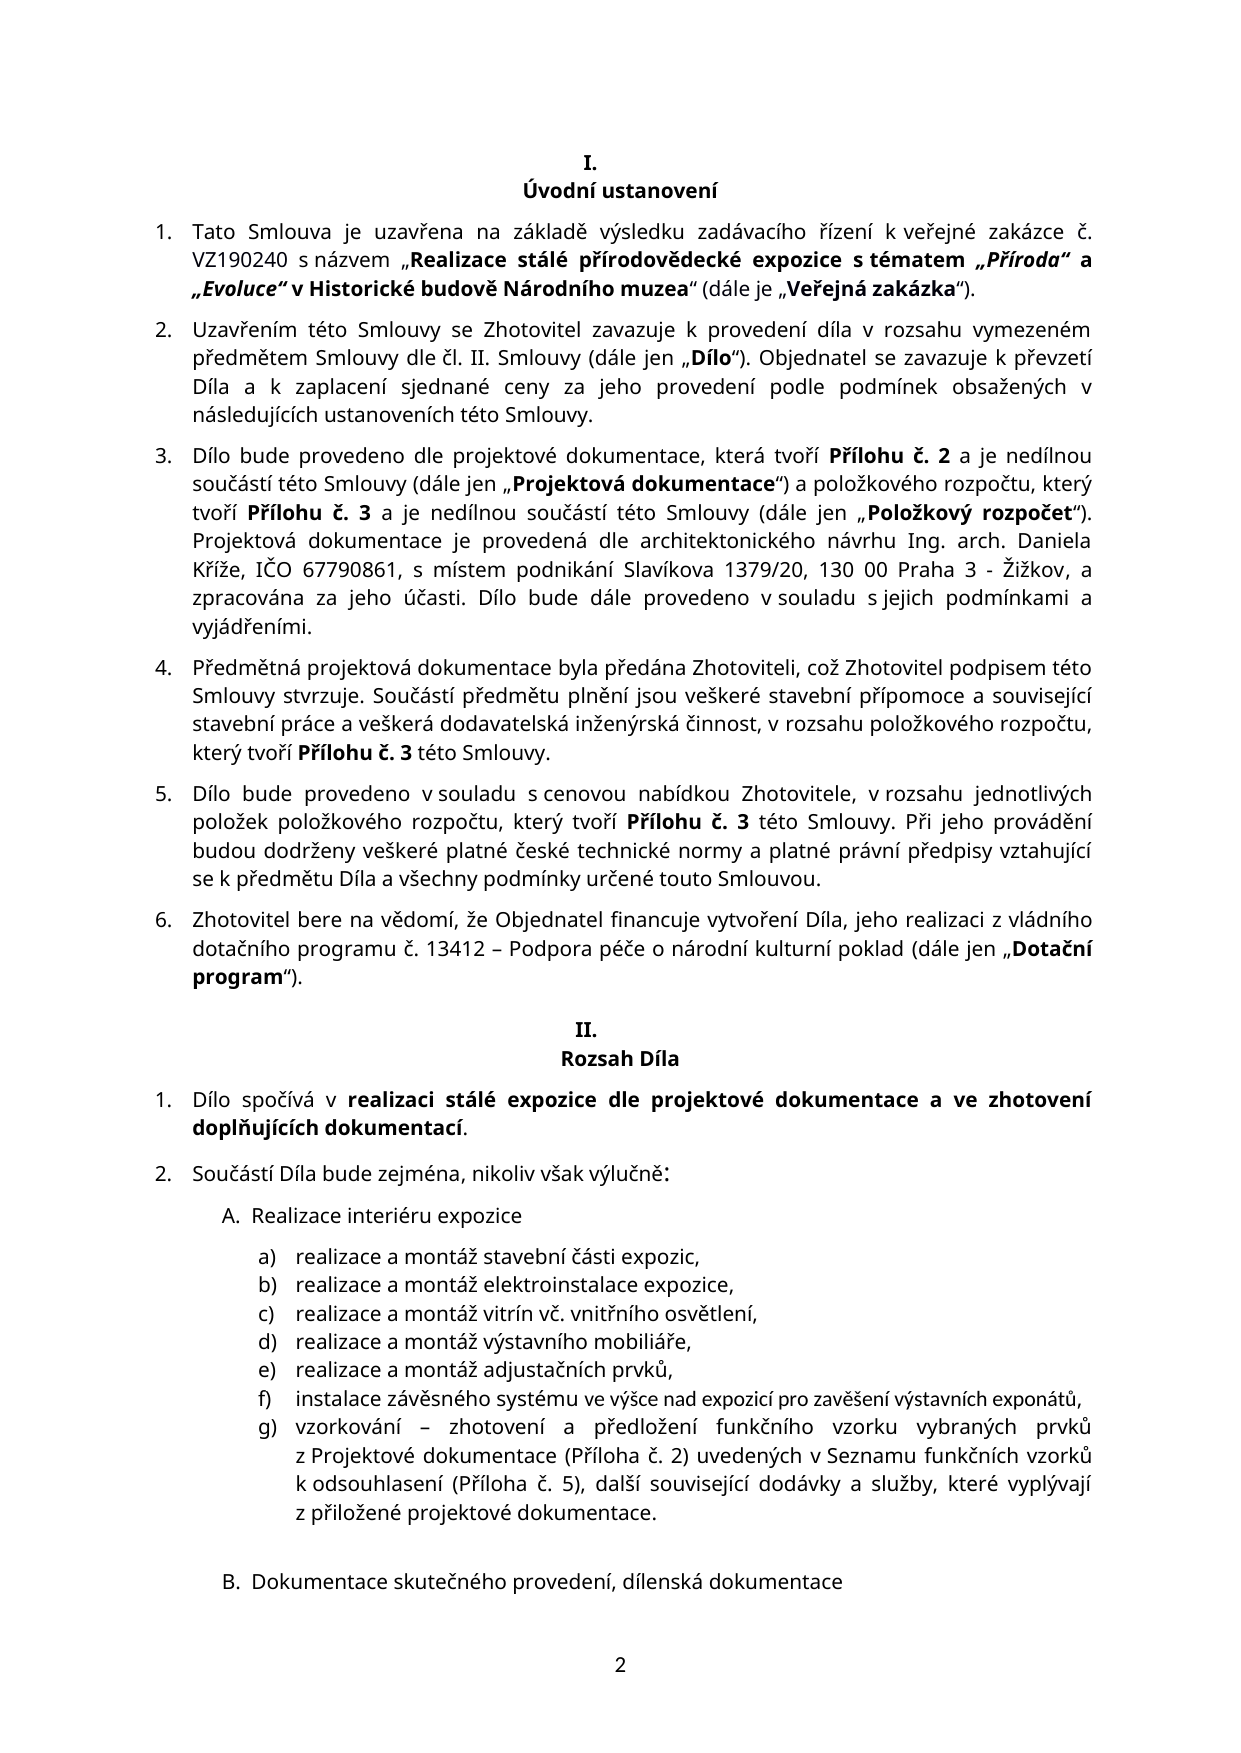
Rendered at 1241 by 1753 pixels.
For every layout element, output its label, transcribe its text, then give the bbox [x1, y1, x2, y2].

list Zhotovitel bere na vědomí, že Objednatel financuje vytvoření Díla, jeho realizaci z vládního dotačního programu č. 13412 – Podpora péče o národní kulturní poklad (dále jen „Dotační program“). [155, 905, 1092, 991]
subtitle realizace a montáž stavební části expozic, [258, 1242, 1092, 1270]
list Předmětná projektová dokumentace byla předána Zhotoviteli, což Zhotovitel podpisem této Smlouvy stvrzuje. Součástí předmětu plnění jsou veškeré stavební přípomoce a související stavební práce a veškerá dodavatelská inženýrská činnost, v rozsahu položkového rozpočtu, který tvoří Přílohu č. 3 této Smlouvy. [155, 653, 1092, 766]
subtitle realizace a montáž elektroinstalace expozice, [258, 1270, 1092, 1299]
text Rozsah Díla [148, 1044, 1092, 1072]
list Uzavřením této Smlouvy se Zhotovitel zavazuje k provedení díla v rozsahu vymezeném předmětem Smlouvy dle čl. II. Smlouvy (dále jen „Dílo“). Objednatel se zavazuje k převzetí Díla a k zaplacení sjednané ceny za jeho provedení podle podmínek obsažených v následujících ustanoveních této Smlouvy. [155, 315, 1092, 429]
subtitle realizace a montáž výstavního mobiliáře, [258, 1327, 1092, 1356]
list Dílo bude provedeno dle projektové dokumentace, která tvoří Přílohu č. 2 a je nedílnou součástí této Smlouvy (dále jen „Projektová dokumentace“) a položkového rozpočtu, který tvoří Přílohu č. 3 a je nedílnou součástí této Smlouvy (dále jen „Položkový rozpočet“). Projektová dokumentace je provedená dle architektonického návrhu Ing. arch. Daniela Kříže, IČO 67790861, s místem podnikání Slavíkova 1379/20, 130 00 Praha 3 - Žižkov, a zpracována za jeho účasti. Dílo bude dále provedeno v souladu s jejich podmínkami a vyjádřeními. [155, 441, 1092, 640]
text Úvodní ustanovení [148, 176, 1092, 204]
list Součástí Díla bude zejména, nikoliv však výlučně: [154, 1154, 1092, 1188]
list Dílo bude provedeno v souladu s cenovou nabídkou Zhotovitele, v rozsahu jednotlivých položek položkového rozpočtu, který tvoří Přílohu č. 3 této Smlouvy. Při jeho provádění budou dodrženy veškeré platné české technické normy a platné právní předpisy vztahující se k předmětu Díla a všechny podmínky určené touto Smlouvou. [155, 779, 1092, 893]
subtitle realizace a montáž vitrín vč. vnitřního osvětlení, [258, 1299, 1092, 1327]
subtitle instalace závěsného systému ve výšce nad expozicí pro zavěšení výstavních exponátů, [258, 1384, 1092, 1412]
list Realizace interiéru expozice [222, 1201, 1092, 1229]
list Dílo spočívá v realizaci stálé expozice dle projektové dokumentace a ve zhotovení doplňujících dokumentací. [154, 1085, 1092, 1142]
list Dokumentace skutečného provedení, dílenská dokumentace [222, 1567, 1092, 1596]
list Tato Smlouva je uzavřena na základě výsledku zadávacího řízení k veřejné zakázce č. VZ190240 s názvem „Realizace stálé přírodovědecké expozice s tématem „Příroda“ a „Evoluce“ v Historické budově Národního muzea“ (dále je „Veřejná zakázka“). [155, 217, 1092, 302]
subtitle realizace a montáž adjustačních prvků, [258, 1356, 1092, 1384]
subtitle vzorkování – zhotovení a předložení funkčního vzorku vybraných prvků z Projektové dokumentace (Příloha č. 2) uvedených v Seznamu funkčních vzorků k odsouhlasení (Příloha č. 5), další související dodávky a služby, které vyplývají z přiložené projektové dokumentace. [258, 1412, 1092, 1526]
